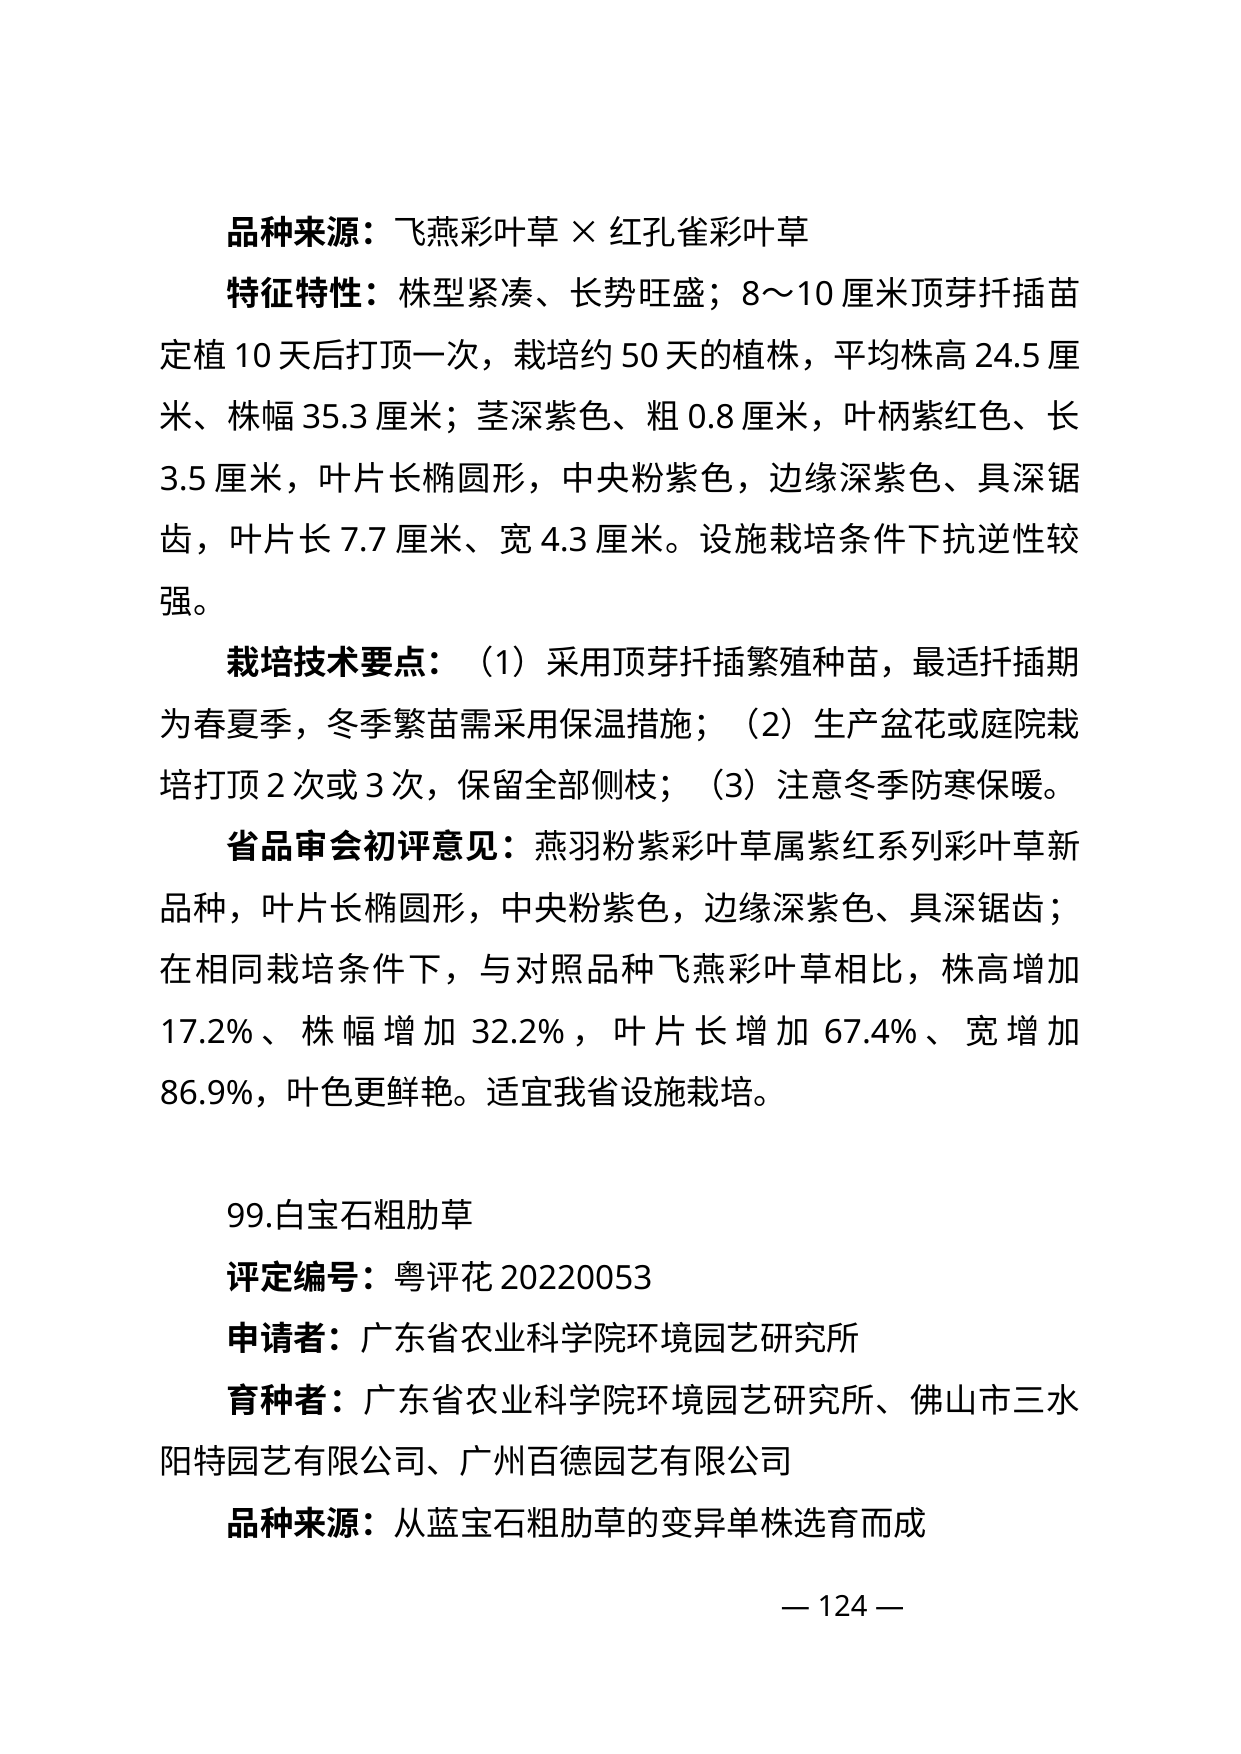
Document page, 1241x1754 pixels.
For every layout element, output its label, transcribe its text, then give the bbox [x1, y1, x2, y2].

text 评定编号：粤评花20220053 [159, 1240, 1081, 1301]
text 申请者：广东省农业科学院环境园艺研究所 [159, 1301, 1081, 1363]
text 育种者：广东省农业科学院环境园艺研究所、佛山市三水阳特园艺有限公司、广州百德园艺有限公司 [159, 1363, 1081, 1486]
text 品种来源：从蓝宝石粗肋草的变异单株选育而成 [159, 1486, 1081, 1547]
text 99.白宝石粗肋草 [159, 1178, 1081, 1240]
text 特征特性：株型紧凑、长势旺盛；8～10厘米顶芽扦插苗定植10天后打顶一次，栽培约50天的植株，平均株高24.5厘米、株幅35.3厘米；茎深紫色、粗0.8厘米，叶柄紫红色、长3.5厘米，叶片长椭圆形，中央粉紫色，边缘深紫色、具深锯齿，叶片长7.7厘米、宽4.3厘米。设施栽培条件下抗逆性较强。 [159, 257, 1081, 625]
text 栽培技术要点：（1）采用顶芽扦插繁殖种苗，最适扦插期为春夏季，冬季繁苗需采用保温措施；（2）生产盆花或庭院栽培打顶2次或3次，保留全部侧枝；（3）注意冬季防寒保暖。 [159, 625, 1081, 810]
text 品种来源：飞燕彩叶草 × 红孔雀彩叶草 [159, 195, 1081, 257]
text 省品审会初评意见：燕羽粉紫彩叶草属紫红系列彩叶草新品种，叶片长椭圆形，中央粉紫色，边缘深紫色、具深锯齿；在相同栽培条件下，与对照品种飞燕彩叶草相比，株高增加17.2%、株幅增加32.2%，叶片长增加67.4%、宽增加86.9%，叶色更鲜艳。适宜我省设施栽培。 [159, 810, 1081, 1117]
